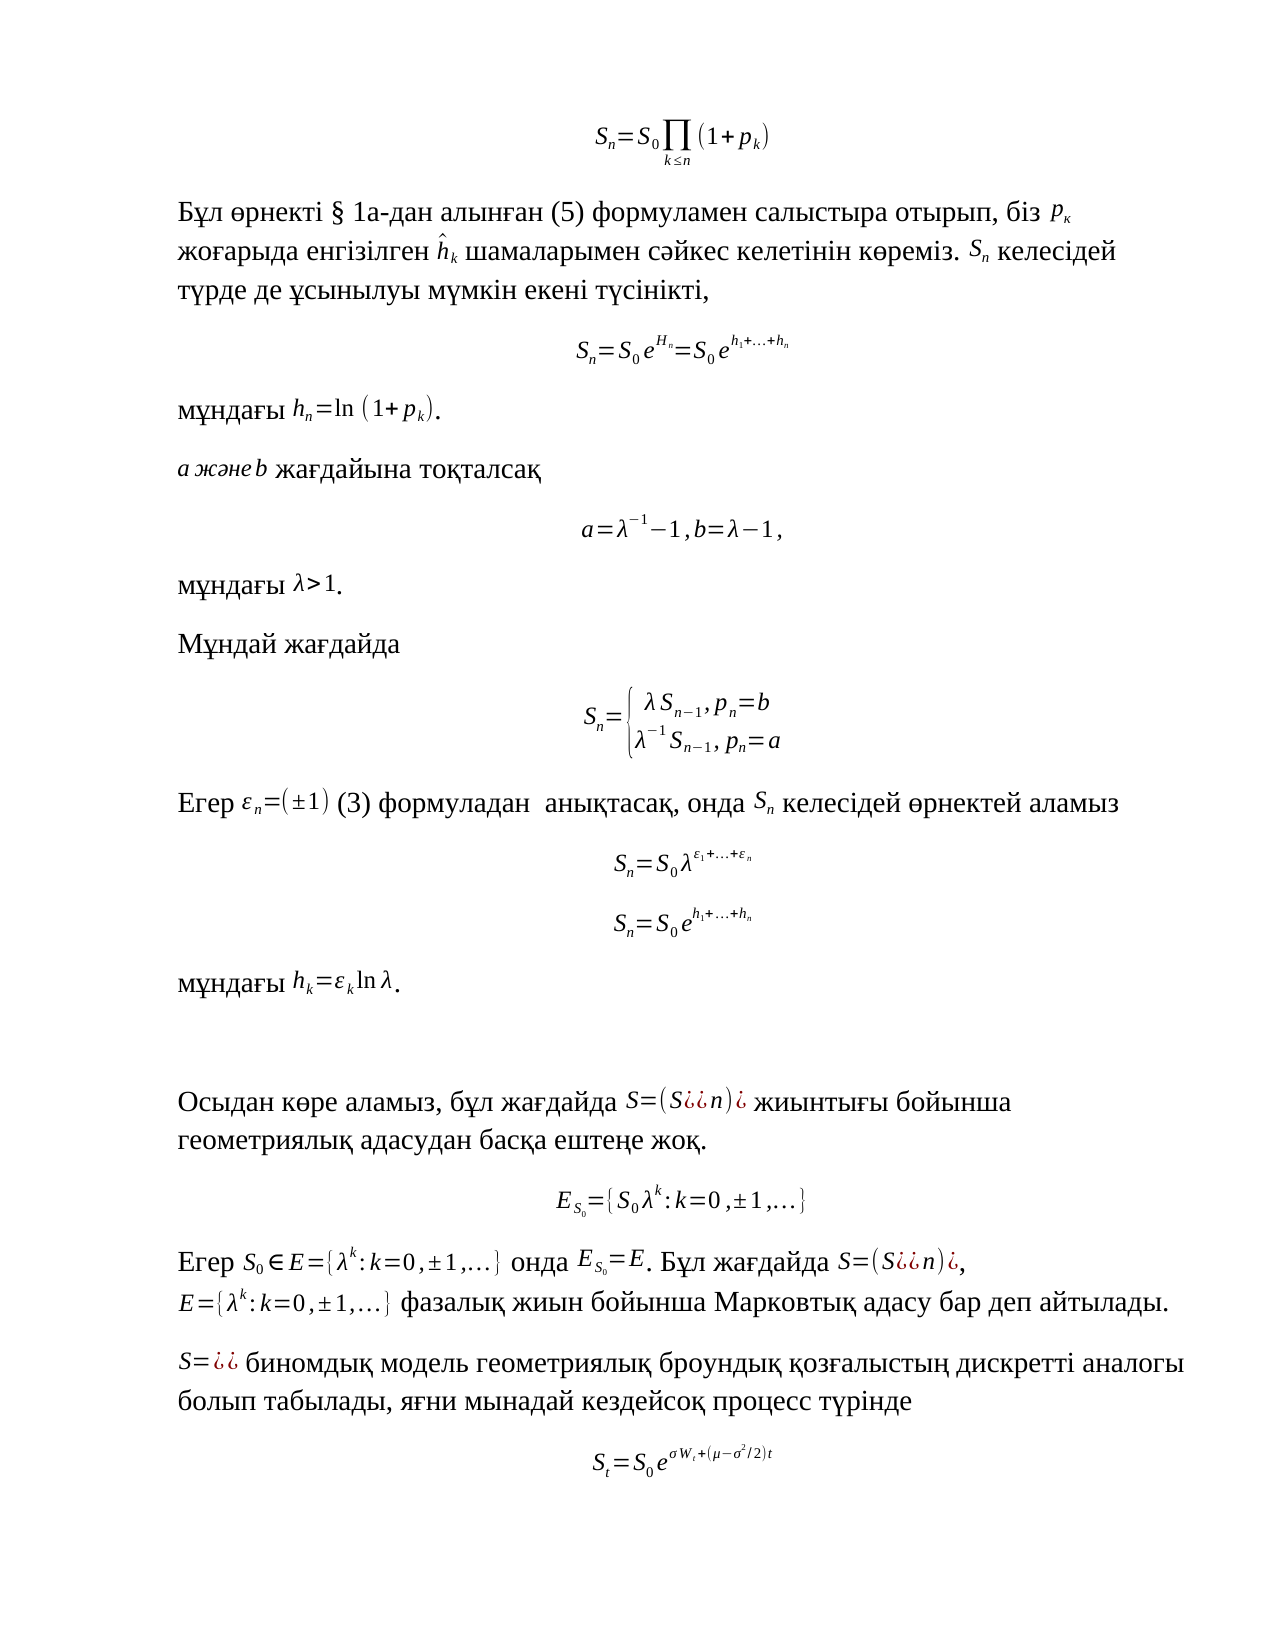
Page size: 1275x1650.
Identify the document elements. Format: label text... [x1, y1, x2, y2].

text Бұл өрнекті § 1а-дан алынған (5) формуламен салыстыра отырып, біз жоғарыда енгізілген шамаларымен сәйкес келетінін көреміз. келесідей түрде де ұсынылуы мүмкін екені түсінікті, [177, 194, 1186, 306]
text жағдайына тоқталсақ [177, 451, 1186, 485]
text Осыдан көре аламыз, бұл жағдайда жиынтығы бойынша геометриялық адасудан басқа ештеңе жоқ. [177, 1084, 1186, 1156]
text мұндағы . [177, 392, 1186, 426]
text Егер онда . Бұл жағдайда , фазалық жиын бойынша Марковтық адасу бар деп айтылады. [177, 1244, 1186, 1319]
text мұндағы . [177, 567, 1186, 601]
text Мұндай жағдайда [177, 626, 1186, 660]
text Егер (3) формуладан анықтасақ, онда келесідей өрнектей аламыз [177, 785, 1186, 819]
text мұндағы . [177, 965, 1186, 999]
text биномдық модель геометриялық броундық қозғалыстың дискретті аналогы болып табылады, яғни мынадай кездейсоқ процесс түрінде [177, 1345, 1186, 1417]
